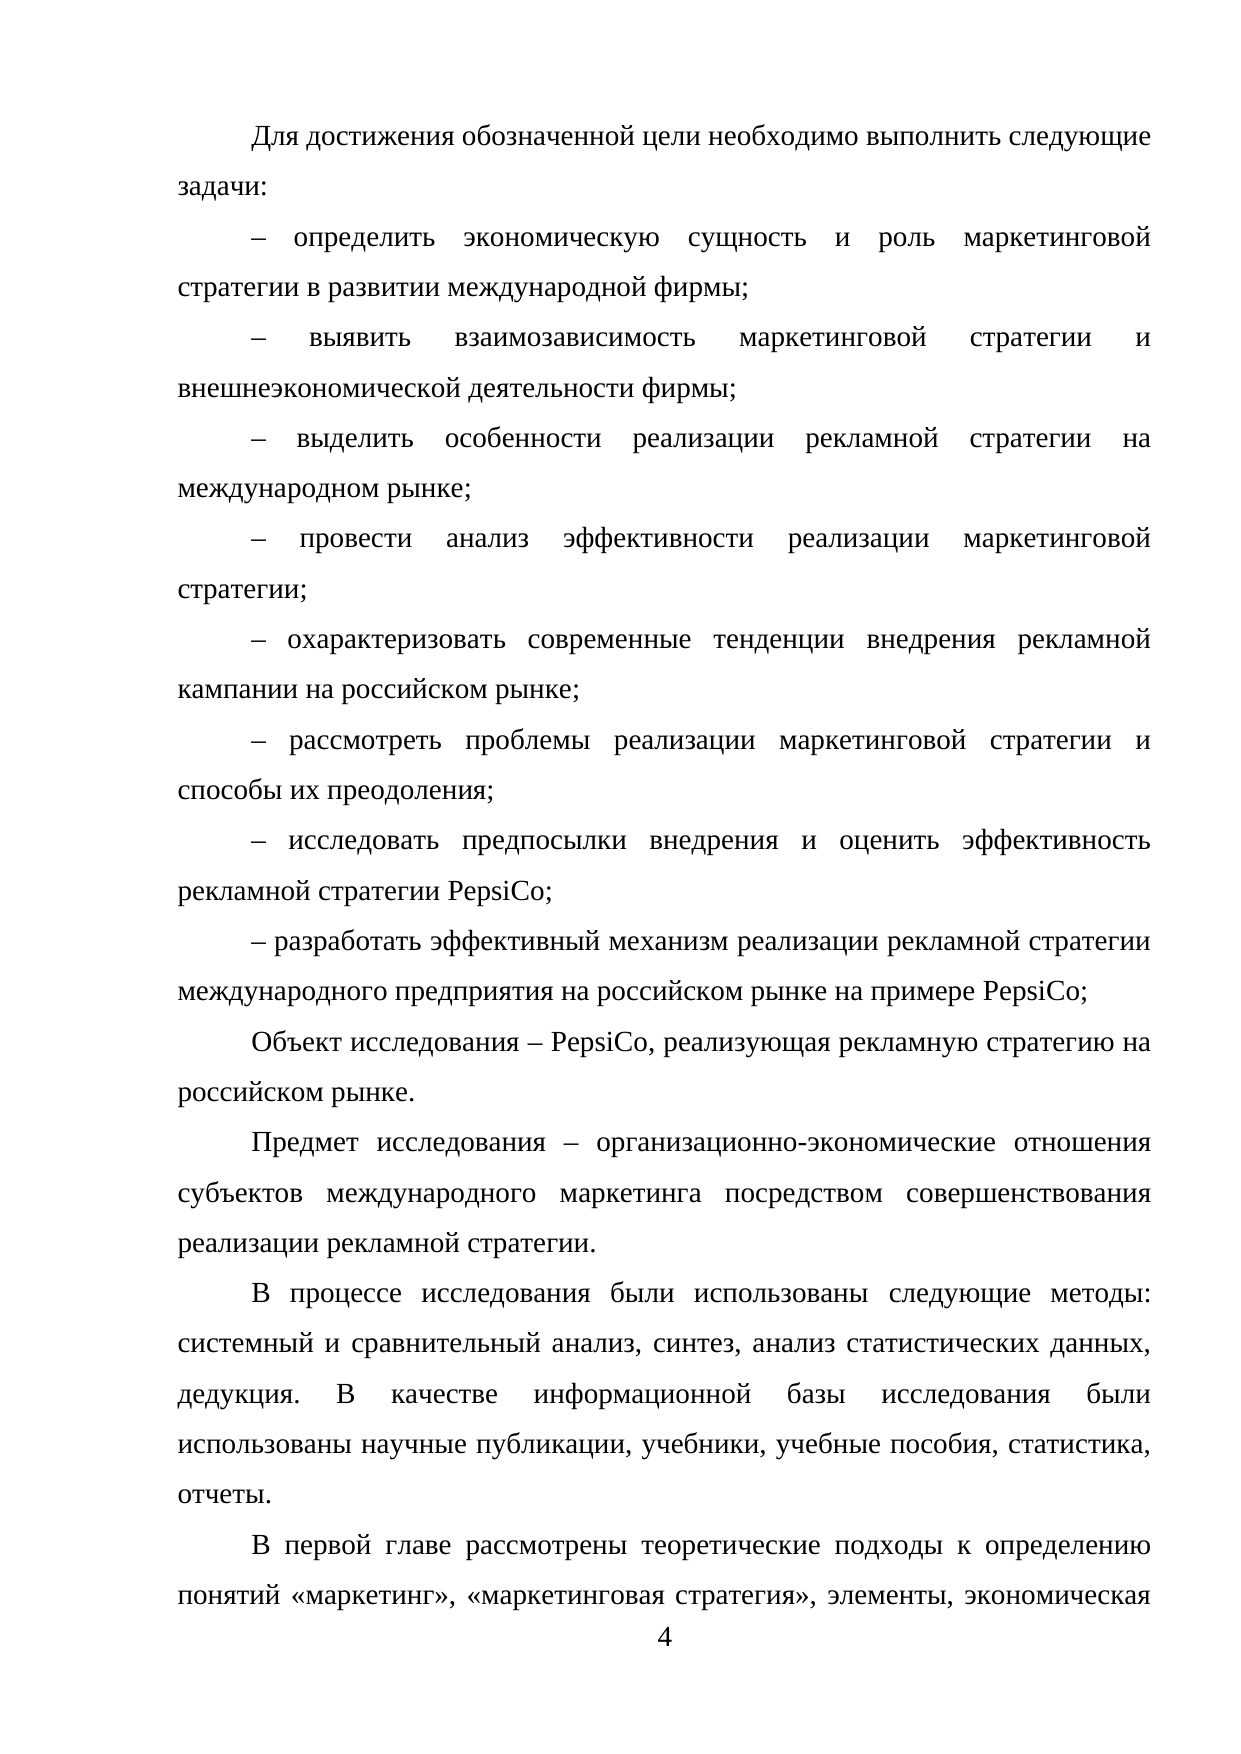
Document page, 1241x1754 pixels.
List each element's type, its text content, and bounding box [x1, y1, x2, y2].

text – исследовать предпосылки внедрения и оценить эффективность рекламной стратегии PepsiCo; [177, 822, 1152, 906]
text Для достижения обозначенной цели необходимо выполнить следующие задачи: [177, 118, 1152, 202]
text Объект исследования – PepsiCo, реализующая рекламную стратегию на российском рынке. [177, 1024, 1152, 1108]
text – провести анализ эффективности реализации маркетинговой стратегии; [177, 521, 1152, 604]
text – разработать эффективный механизм реализации рекламной стратегии международного предприятия на российском рынке на примере PepsiCo; [177, 923, 1152, 1007]
text – выделить особенности реализации рекламной стратегии на международном рынке; [177, 420, 1152, 504]
text – рассмотреть проблемы реализации маркетинговой стратегии и способы их преодоления; [177, 722, 1152, 806]
text – охарактеризовать современные тенденции внедрения рекламной кампании на российском рынке; [177, 621, 1152, 705]
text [177, 1527, 1152, 1611]
text – определить экономическую сущность и роль маркетинговой стратегии в развитии международной фирмы; [177, 219, 1152, 303]
text В процессе исследования были использованы следующие методы: системный и сравнительный анализ, синтез, анализ статистических данных, дедукция. В качестве информационной базы исследования были использованы научные публикации, учебники, учебные пособия, статистика, отчеты. [177, 1275, 1152, 1510]
text – выявить взаимозависимость маркетинговой стратегии и внешнеэкономической деятельности фирмы; [177, 319, 1152, 403]
text Предмет исследования – организационно-экономические отношения субъектов международного маркетинга посредством совершенствования реализации рекламной стратегии. [177, 1124, 1152, 1258]
